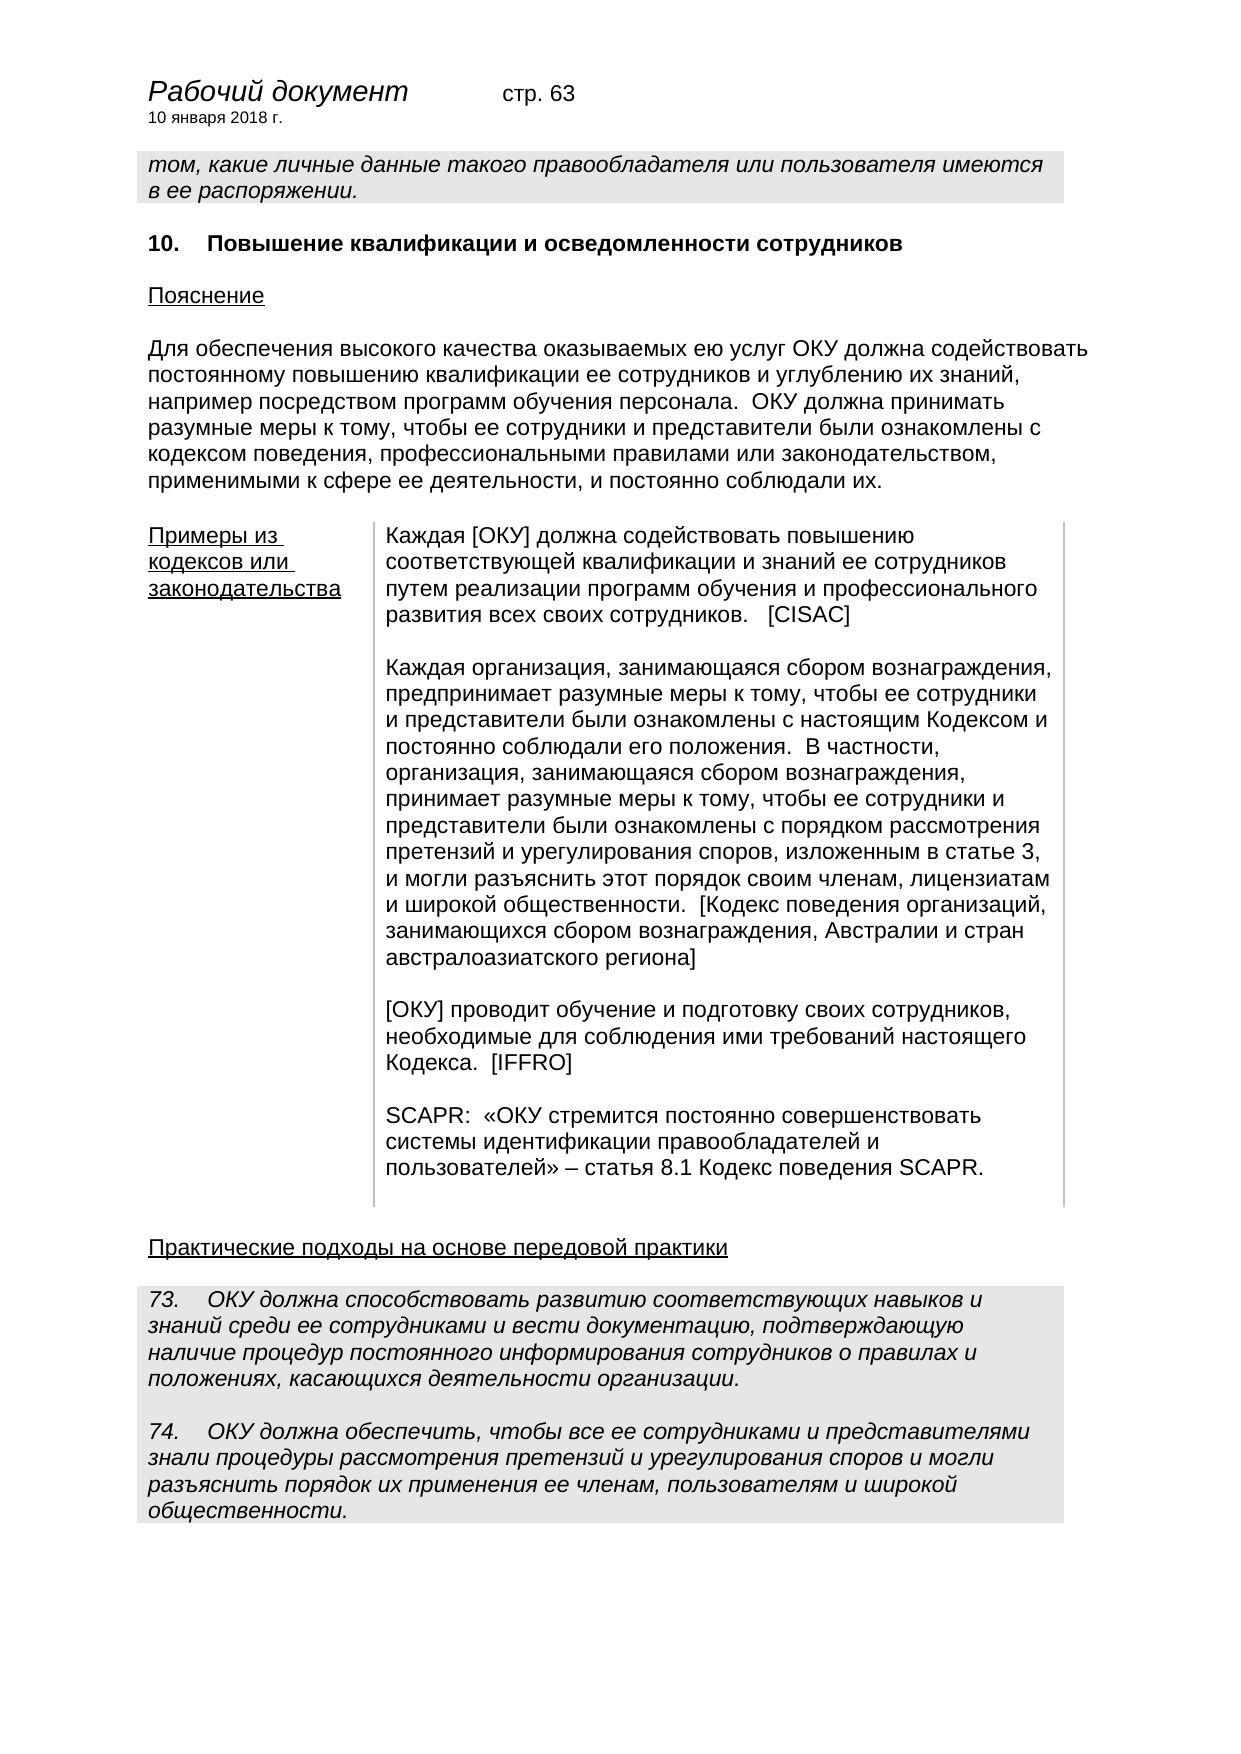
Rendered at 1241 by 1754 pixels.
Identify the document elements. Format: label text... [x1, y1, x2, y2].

subtitle 10. Повышение квалификации и осведомленности сотрудников [148, 229, 1092, 256]
table_cell ОКУ должна способствовать развитию соответствующих навыков и знаний среди ее сотрудниками и вести документацию, подтверждающую наличие процедур постоянного информирования сотрудников о правилах и положениях, касающихся деятельности организации. ОКУ должна обеспечить, чтобы все ее сотрудниками и представителями знали процедуры рассмотрения претензий и урегулирования споров и могли разъяснить порядок их применения ее членам, пользователям и широкой общественности. [137, 1286, 1064, 1523]
table_header Примеры из кодексов или законодательства [137, 522, 373, 1207]
table_header Практические подходы на основе передовой практики [137, 1234, 1064, 1286]
table_header Каждая [ОКУ] должна содействовать повышению соответствующей квалификации и знаний ее сотрудников путем реализации программ обучения и профессионального развития всех своих сотрудников. [CISAC] Каждая организация, занимающаяся сбором вознаграждения, предпринимает разумные меры к тому, чтобы ее сотрудники и представители были ознакомлены с настоящим Кодексом и постоянно соблюдали его положения. В частности, организация, занимающаяся сбором вознаграждения, принимает разумные меры к тому, чтобы ее сотрудники и представители были ознакомлены с порядком рассмотрения претензий и урегулирования споров, изложенным в статье 3, и могли разъяснить этот порядок своим членам, лицензиатам и широкой общественности. [Кодекс поведения организаций, занимающихся сбором вознаграждения, Австралии и стран австралоазиатского региона] [ОКУ] проводит обучение и подготовку своих сотрудников, необходимые для соблюдения ими требований настоящего Кодекса. [IFFRO] SCAPR: «ОКУ стремится постоянно совершенствовать системы идентификации правообладателей и пользователей» – статья 8.1 Кодекс поведения SCAPR. [375, 522, 1063, 1207]
text Для обеспечения высокого качества оказываемых ею услуг ОКУ должна содействовать постоянному повышению квалификации ее сотрудников и углублению их знаний, например посредством программ обучения персонала. ОКУ должна принимать разумные меры к тому, чтобы ее сотрудники и представители были ознакомлены с кодексом поведения, профессиональными правилами или законодательством, применимыми к сфере ее деятельности, и постоянно соблюдали их. [148, 335, 1092, 493]
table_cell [137, 151, 1064, 203]
text Пояснение [148, 282, 1092, 309]
